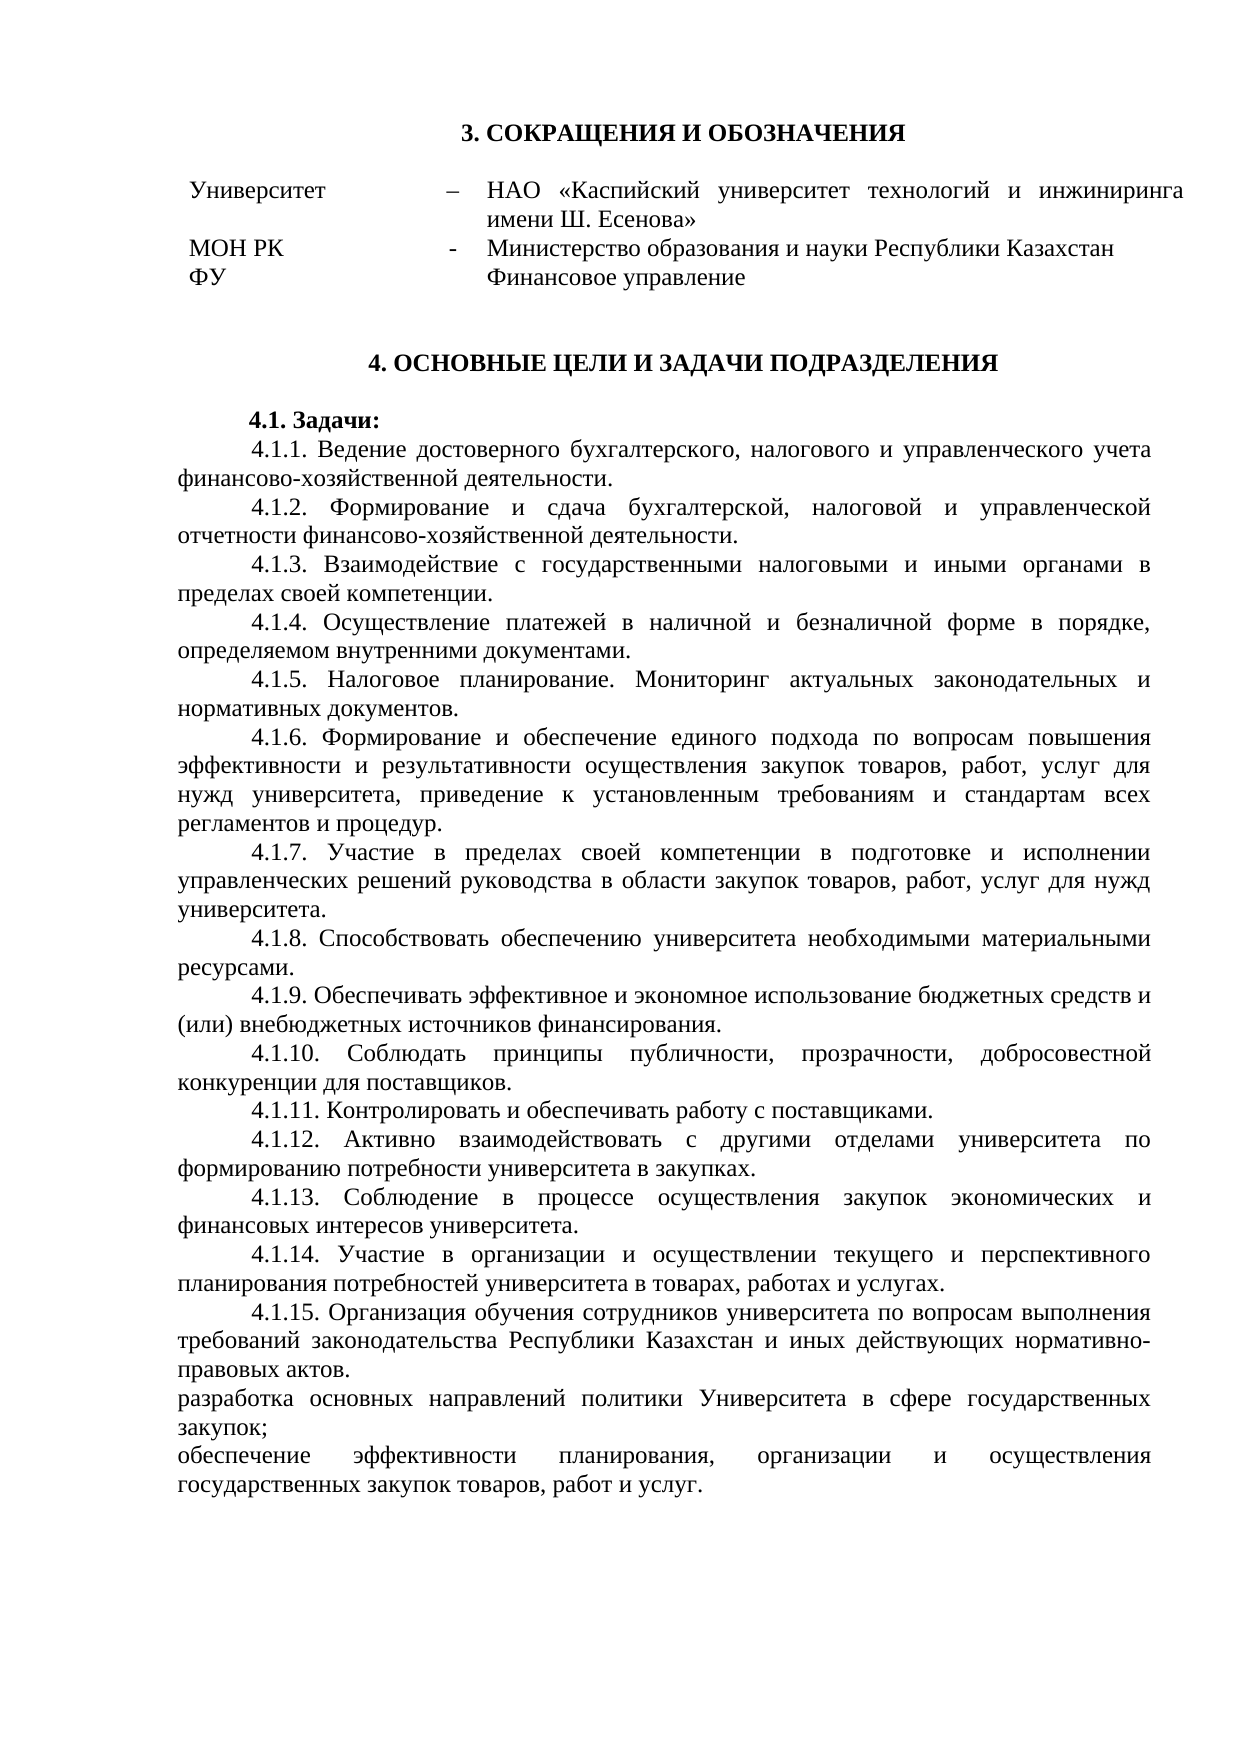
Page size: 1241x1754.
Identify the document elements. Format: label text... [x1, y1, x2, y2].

text 4.1.9. Обеспечивать эффективное и экономное использование бюджетных средств и (или) внебюджетных источников финансирования. [177, 981, 1152, 1038]
table_header НАО «Каспийский университет технологий и инжиниринга имени Ш. Есенова» [475, 176, 1196, 233]
text 4.1.7. Участие в пределах своей компетенции в подготовке и исполнении управленческих решений руководства в области закупок товаров, работ, услуг для нужд университета. [177, 837, 1152, 923]
text обеспечение эффективности планирования, организации и осуществления государственных закупок товаров, работ и услуг. [177, 1441, 1152, 1498]
table_header – [431, 176, 475, 233]
text 4.1. Задачи: [177, 406, 1152, 434]
text 4.1.4. Осуществление платежей в наличной и безналичной форме в порядке, определяемом внутренними документами. [177, 607, 1152, 664]
text разработка основных направлений политики Университета в сфере государственных закупок; [177, 1383, 1152, 1441]
text 4.1.3. Взаимодействие с государственными налоговыми и иными органами в пределах своей компетенции. [177, 549, 1152, 607]
table_cell Министерство образования и науки Республики Казахстан Финансовое управление [475, 233, 1196, 291]
text 4.1.11. Контролировать и обеспечивать работу с поставщиками. [177, 1096, 1152, 1124]
text 4.1.12. Активно взаимодействовать с другими отделами университета по формированию потребности университета в закупках. [177, 1124, 1152, 1182]
table_cell - [431, 233, 475, 291]
text 4.1.5. Налоговое планирование. Мониторинг актуальных законодательных и нормативных документов. [177, 664, 1152, 722]
table_header Университет [176, 176, 431, 233]
text 4.1.2. Формирование и сдача бухгалтерской, налоговой и управленческой отчетности финансово-хозяйственной деятельности. [177, 492, 1152, 549]
text 4.1.15. Организация обучения сотрудников университета по вопросам выполнения требований законодательства Республики Казахстан и иных действующих нормативно-правовых актов. [177, 1297, 1152, 1383]
text 3. СОКРАЩЕНИЯ И ОБОЗНАЧЕНИЯ [215, 118, 1152, 147]
table_cell МОН РК ФУ [176, 233, 431, 291]
text 4.1.1. Ведение достоверного бухгалтерского, налогового и управленческого учета финансово-хозяйственной деятельности. [177, 434, 1152, 492]
text 4.1.6. Формирование и обеспечение единого подхода по вопросам повышения эффективности и результативности осуществления закупок товаров, работ, услуг для нужд университета, приведение к установленным требованиям и стандартам всех регламентов и процедур. [177, 722, 1152, 837]
text 4.1.8. Способствовать обеспечению университета необходимыми материальными ресурсами. [177, 923, 1152, 981]
text 4.1.14. Участие в организации и осуществлении текущего и перспективного планирования потребностей университета в товарах, работах и услугах. [177, 1239, 1152, 1297]
text 4. ОСНОВНЫЕ ЦЕЛИ И ЗАДАЧИ ПОДРАЗДЕЛЕНИЯ [215, 348, 1152, 377]
text 4.1.13. Соблюдение в процессе осуществления закупок экономических и финансовых интересов университета. [177, 1182, 1152, 1239]
text 4.1.10. Соблюдать принципы публичности, прозрачности, добросовестной конкуренции для поставщиков. [177, 1038, 1152, 1096]
